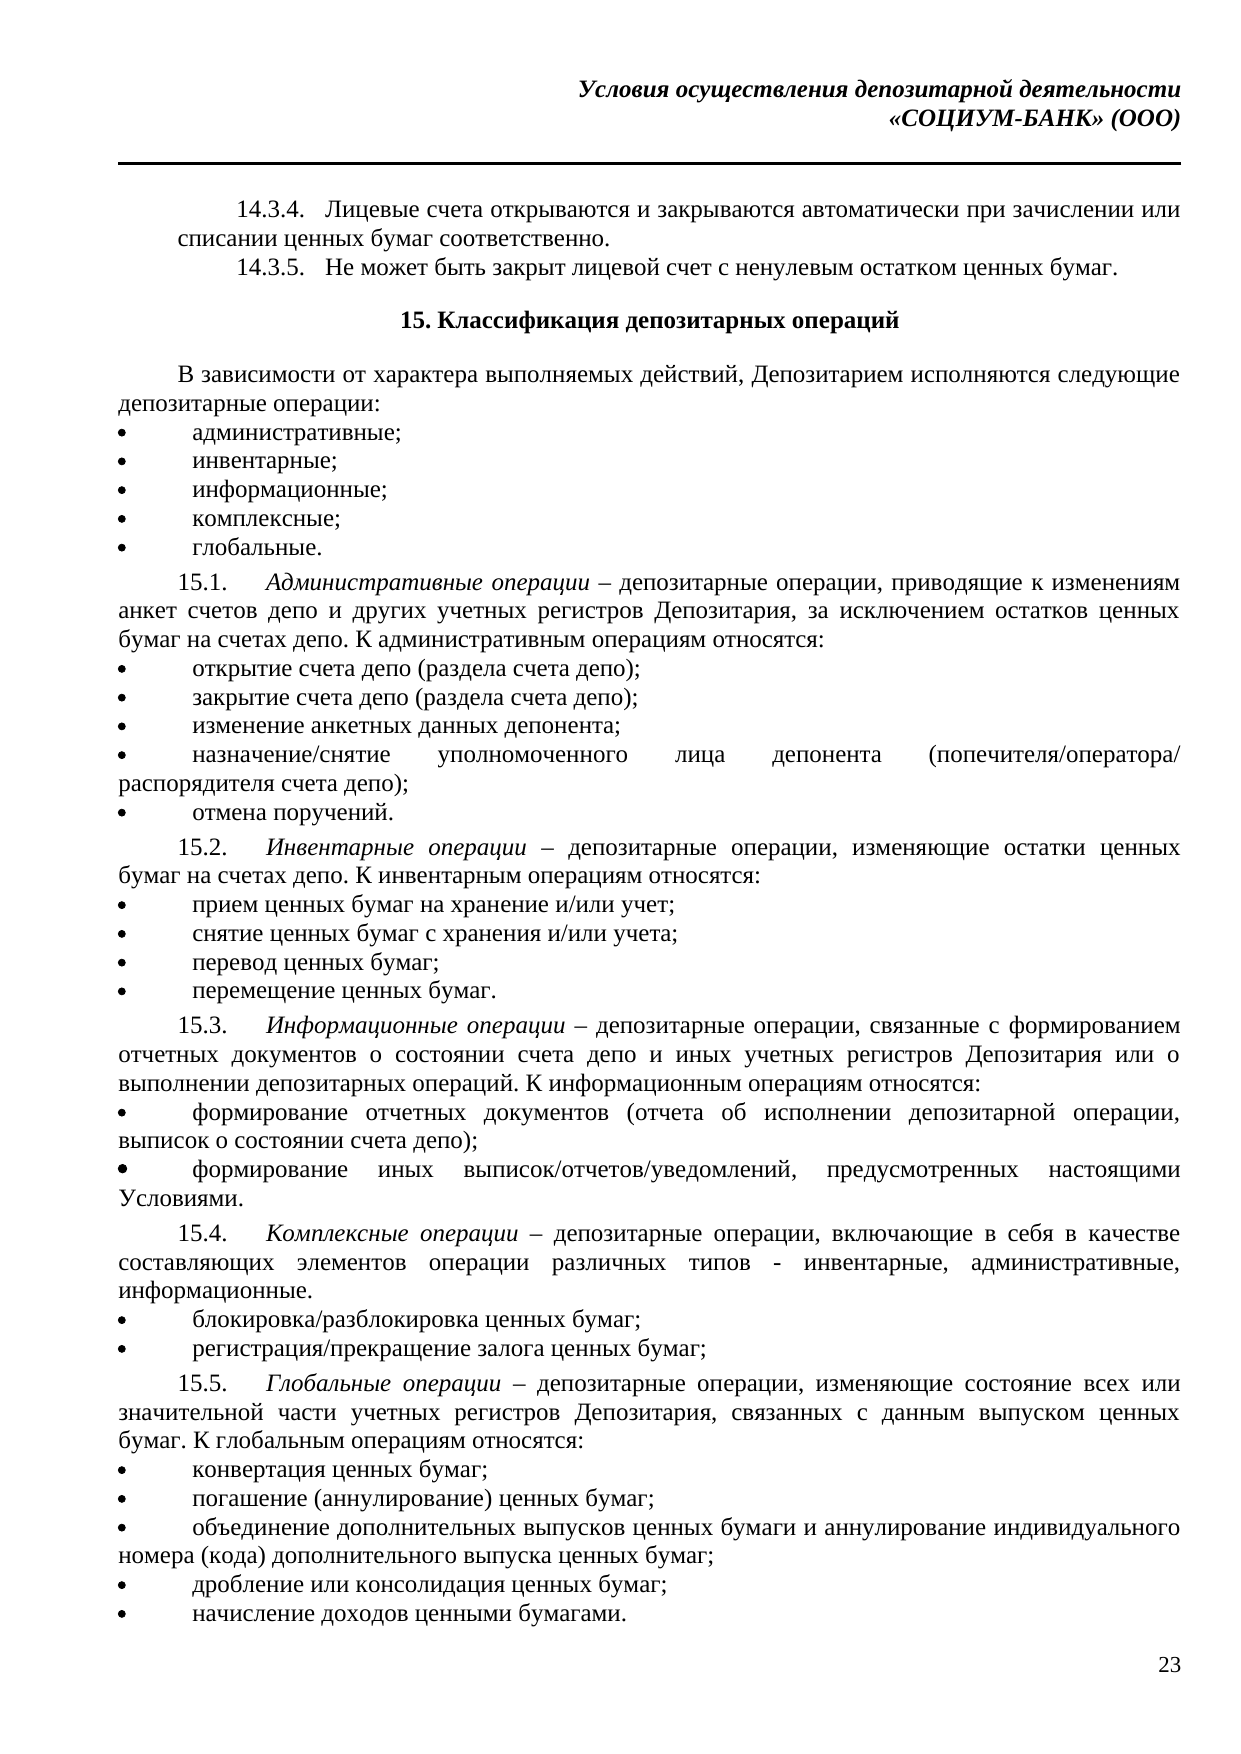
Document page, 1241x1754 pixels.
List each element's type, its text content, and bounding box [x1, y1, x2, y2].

list открытие счета депо (раздела счета депо); [118, 653, 1181, 682]
list отмена поручений. [118, 797, 1181, 825]
list формирование отчетных документов (отчета об исполнении депозитарной операции, выписок о состоянии счета депо); [118, 1097, 1181, 1154]
list регистрация/прекращение залога ценных бумаг; [118, 1333, 1181, 1362]
list Комплексные операции – депозитарные операции, включающие в себя в качестве составляющих элементов операции различных типов - инвентарные, административные, информационные. [118, 1218, 1181, 1304]
list Инвентарные операции – депозитарные операции, изменяющие остатки ценных бумаг на счетах депо. К инвентарным операциям относятся: [118, 832, 1181, 889]
list перевод ценных бумаг; [118, 947, 1181, 975]
list Административные операции – депозитарные операции, приводящие к изменениям анкет счетов депо и других учетных регистров Депозитария, за исключением остатков ценных бумаг на счетах депо. К административным операциям относятся: [118, 567, 1181, 653]
text В зависимости от характера выполняемых действий, Депозитарием исполняются следующие депозитарные операции: [118, 359, 1181, 417]
list административные; [118, 417, 1181, 445]
list инвентарные; [118, 445, 1181, 474]
list начисление доходов ценными бумагами. [118, 1598, 1181, 1627]
list объединение дополнительных выпусков ценных бумаги и аннулирование индивидуального номера (кода) дополнительного выпуска ценных бумаг; [118, 1512, 1181, 1569]
list блокировка/разблокировка ценных бумаг; [118, 1304, 1181, 1333]
list Лицевые счета открываются и закрываются автоматически при зачислении или списании ценных бумаг соответственно. [177, 194, 1181, 252]
list конвертация ценных бумаг; [118, 1454, 1181, 1483]
list назначение/снятие уполномоченного лица депонента (попечителя/оператора/ распорядителя счета депо); [118, 739, 1181, 797]
list закрытие счета депо (раздела счета депо); [118, 682, 1181, 710]
list погашение (аннулирование) ценных бумаг; [118, 1483, 1181, 1512]
list перемещение ценных бумаг. [118, 975, 1181, 1004]
list изменение анкетных данных депонента; [118, 710, 1181, 739]
list глобальные. [118, 532, 1181, 560]
list прием ценных бумаг на хранение и/или учет; [118, 889, 1181, 918]
list Не может быть закрыт лицевой счет с ненулевым остатком ценных бумаг. [177, 252, 1181, 280]
list Информационные операции – депозитарные операции, связанные с формированием отчетных документов о состоянии счета депо и иных учетных регистров Депозитария или о выполнении депозитарных операций. К информационным операциям относятся: [118, 1010, 1181, 1097]
list формирование иных выписок/отчетов/уведомлений, предусмотренных настоящими Условиями. [118, 1154, 1181, 1212]
subtitle Классификация депозитарных операций [118, 305, 1181, 334]
list Глобальные операции – депозитарные операции, изменяющие состояние всех или значительной части учетных регистров Депозитария, связанных c данным выпуском ценных бумаг. К глобальным операциям относятся: [118, 1368, 1181, 1454]
list дробление или консолидация ценных бумаг; [118, 1569, 1181, 1598]
list комплексные; [118, 503, 1181, 532]
list снятие ценных бумаг с хранения и/или учета; [118, 918, 1181, 947]
list информационные; [118, 474, 1181, 503]
